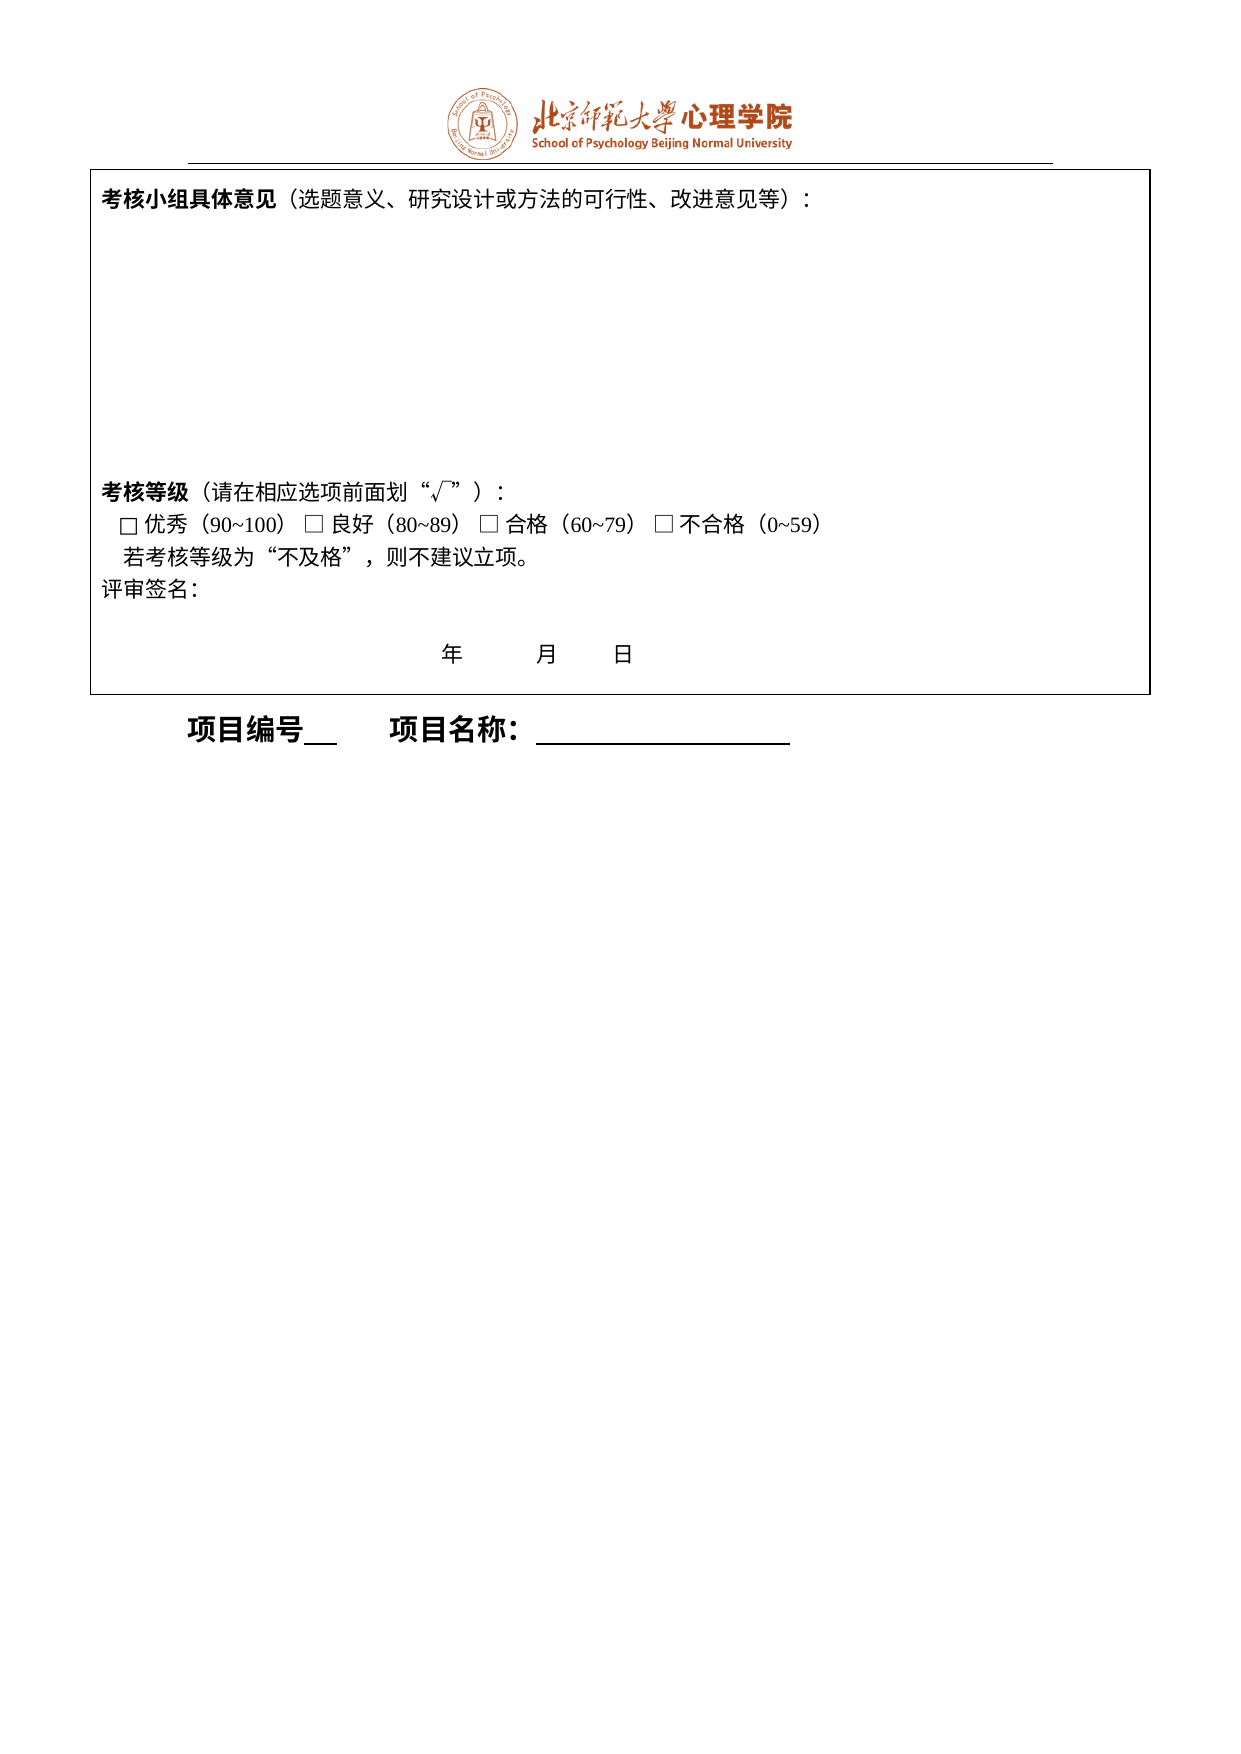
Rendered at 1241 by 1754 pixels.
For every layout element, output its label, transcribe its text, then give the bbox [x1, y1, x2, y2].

table_cell 考核小组具体意见（选题意义、研究设计或方法的可行性、改进意见等）： 考核等级（请在相应选项前面划“√”）： □ 优秀（90~100） □ 良好（80~89） □ 合格（60~79） □ 不合格（0~59） 若考核等级为“不及格”，则不建议立项。 评审签名： 年 月 日 [91, 170, 1149, 694]
picture [447, 88, 793, 161]
text 项目编号 项目名称： [187, 695, 1053, 760]
